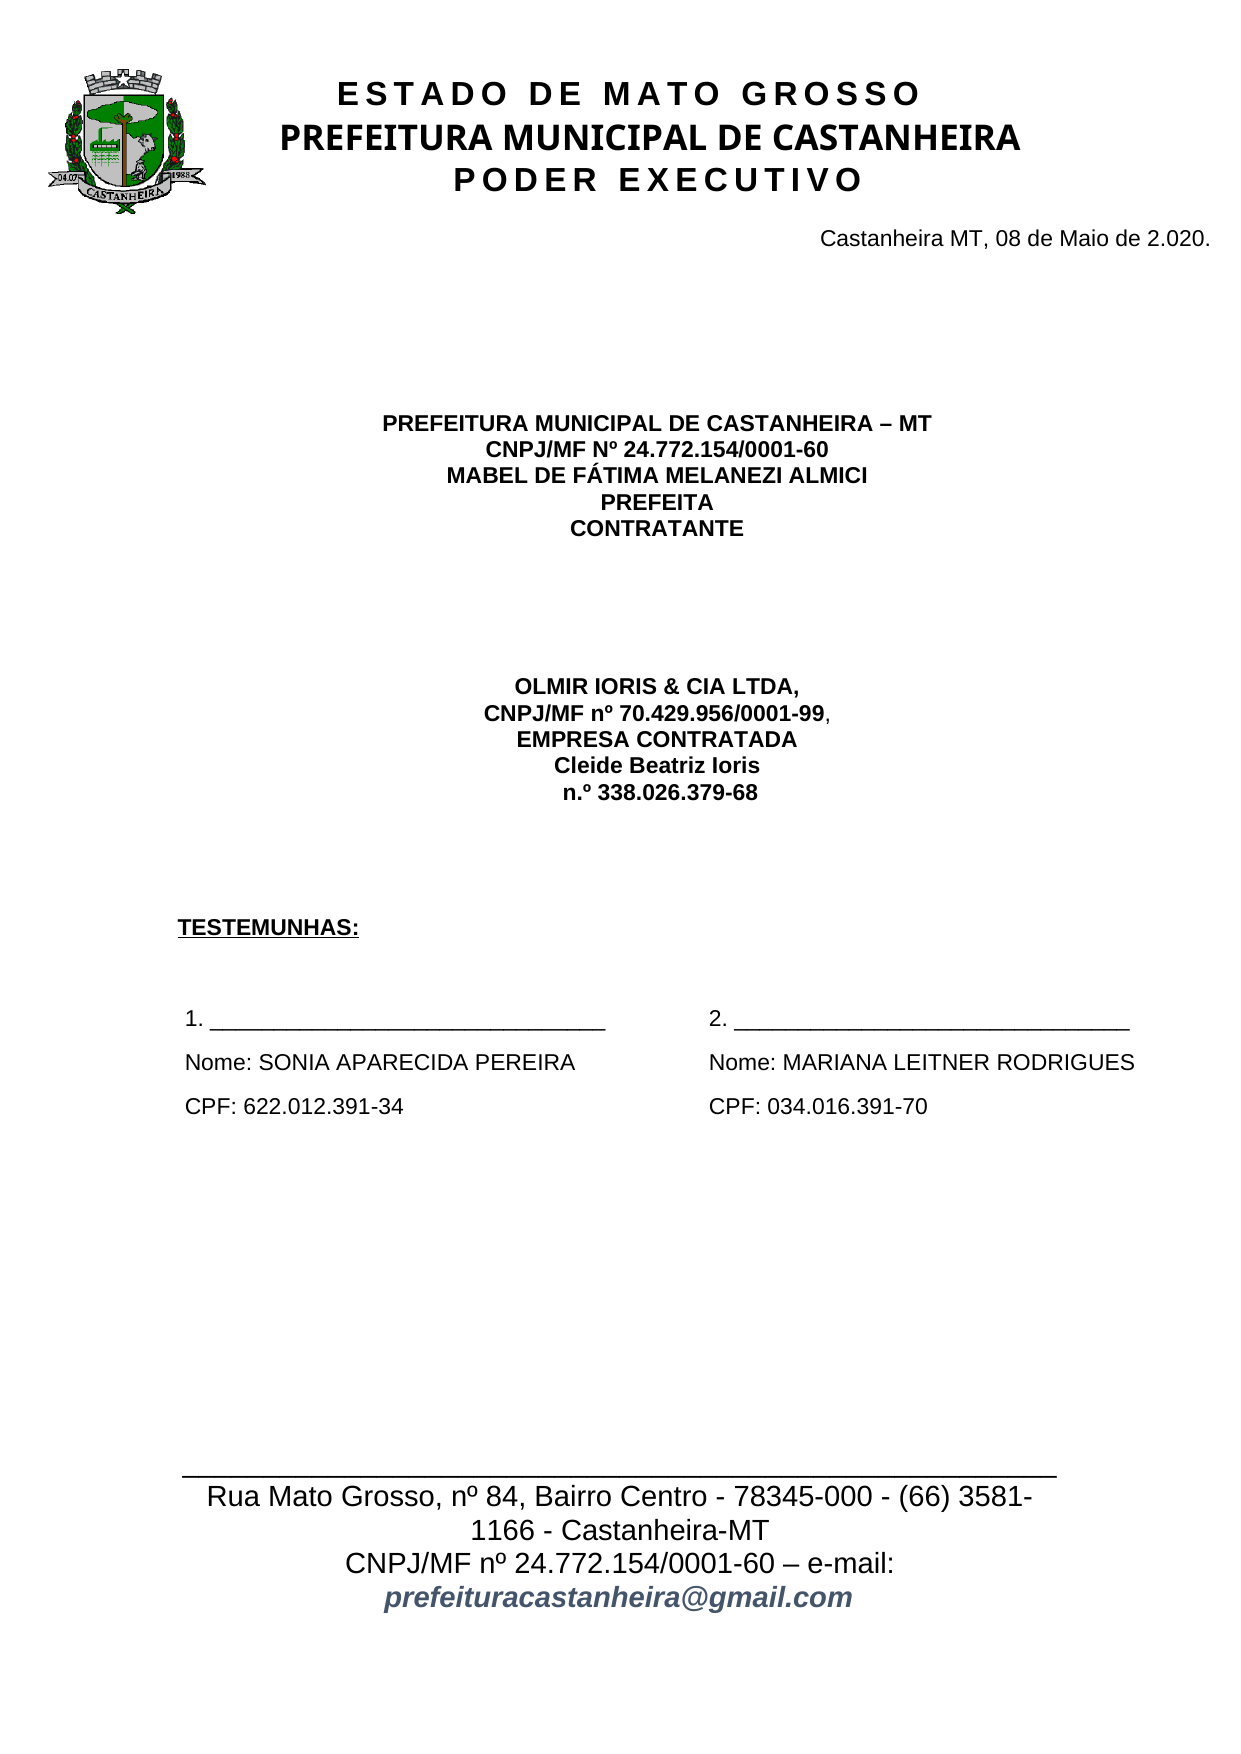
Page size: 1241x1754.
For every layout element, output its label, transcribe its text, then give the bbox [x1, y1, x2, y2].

text EMPRESA CONTRATADA [251, 726, 1063, 752]
picture [28, 56, 241, 239]
text CNPJ/MF nº 70.429.956/0001-99, [251, 699, 1063, 726]
table_cell Nome: SONIA APARECIDA PEREIRA [177, 1049, 701, 1093]
text OLMIR IORIS & CIA LTDA, [251, 673, 1063, 699]
text PREFEITA [251, 489, 1063, 515]
table_cell Nome: MARIANA LEITNER RODRIGUES [701, 1049, 1226, 1093]
table_cell CPF: 622.012.391-34 [177, 1093, 701, 1160]
text Cleide Beatriz Ioris [251, 752, 1063, 779]
table_header 2. _______________________________ [701, 1005, 1226, 1049]
text Castanheira MT, 08 de Maio de 2.020. [59, 225, 1211, 252]
table_header 1. _______________________________ [177, 1005, 701, 1049]
text CNPJ/MF Nº 24.772.154/0001-60 [251, 436, 1063, 462]
text n.º 338.026.379-68 [251, 779, 1063, 805]
table_cell CPF: 034.016.391-70 [701, 1093, 1226, 1160]
text MABEL DE FÁTIMA MELANEZI ALMICI [251, 462, 1063, 489]
text CONTRATANTE [251, 515, 1063, 541]
text PREFEITURA MUNICIPAL DE CASTANHEIRA – MT [251, 410, 1063, 436]
text TESTEMUNHAS: [177, 914, 1063, 941]
